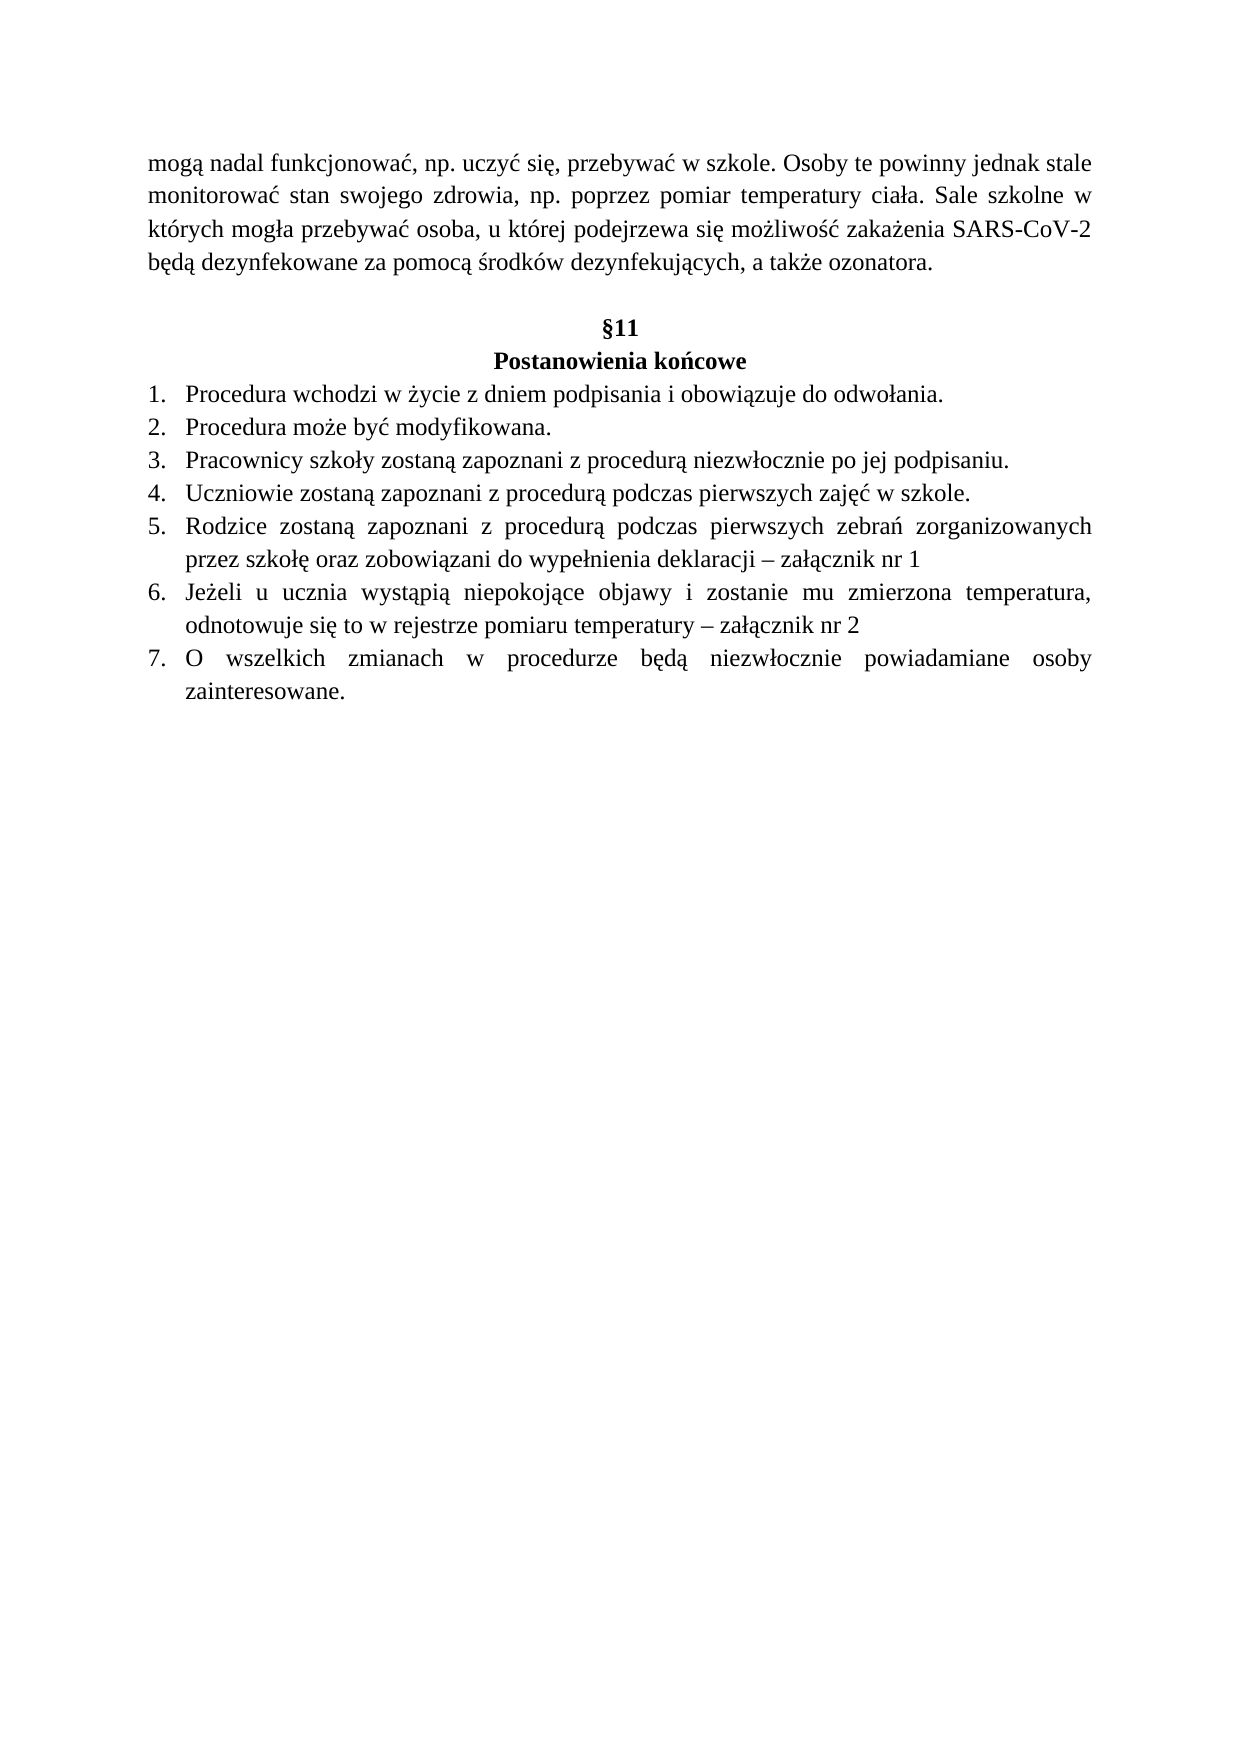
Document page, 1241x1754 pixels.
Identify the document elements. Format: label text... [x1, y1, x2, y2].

list O wszelkich zmianach w procedurze będą niezwłocznie powiadamiane osoby zainteresowane. [148, 643, 1093, 705]
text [148, 148, 1093, 275]
list Uczniowie zostaną zapoznani z procedurą podczas pierwszych zajęć w szkole. [148, 478, 1093, 507]
list Procedura wchodzi w życie z dniem podpisania i obowiązuje do odwołania. [148, 379, 1093, 407]
list Rodzice zostaną zapoznani z procedurą podczas pierwszych zebrań zorganizowanych przez szkołę oraz zobowiązani do wypełnienia deklaracji – załącznik nr 1 [148, 511, 1093, 573]
text Postanowienia końcowe [148, 346, 1093, 374]
text §11 [148, 313, 1093, 341]
list Pracownicy szkoły zostaną zapoznani z procedurą niezwłocznie po jej podpisaniu. [148, 445, 1093, 473]
list Procedura może być modyfikowana. [148, 412, 1093, 441]
list Jeżeli u ucznia wystąpią niepokojące objawy i zostanie mu zmierzona temperatura, odnotowuje się to w rejestrze pomiaru temperatury – załącznik nr 2 [148, 577, 1093, 639]
